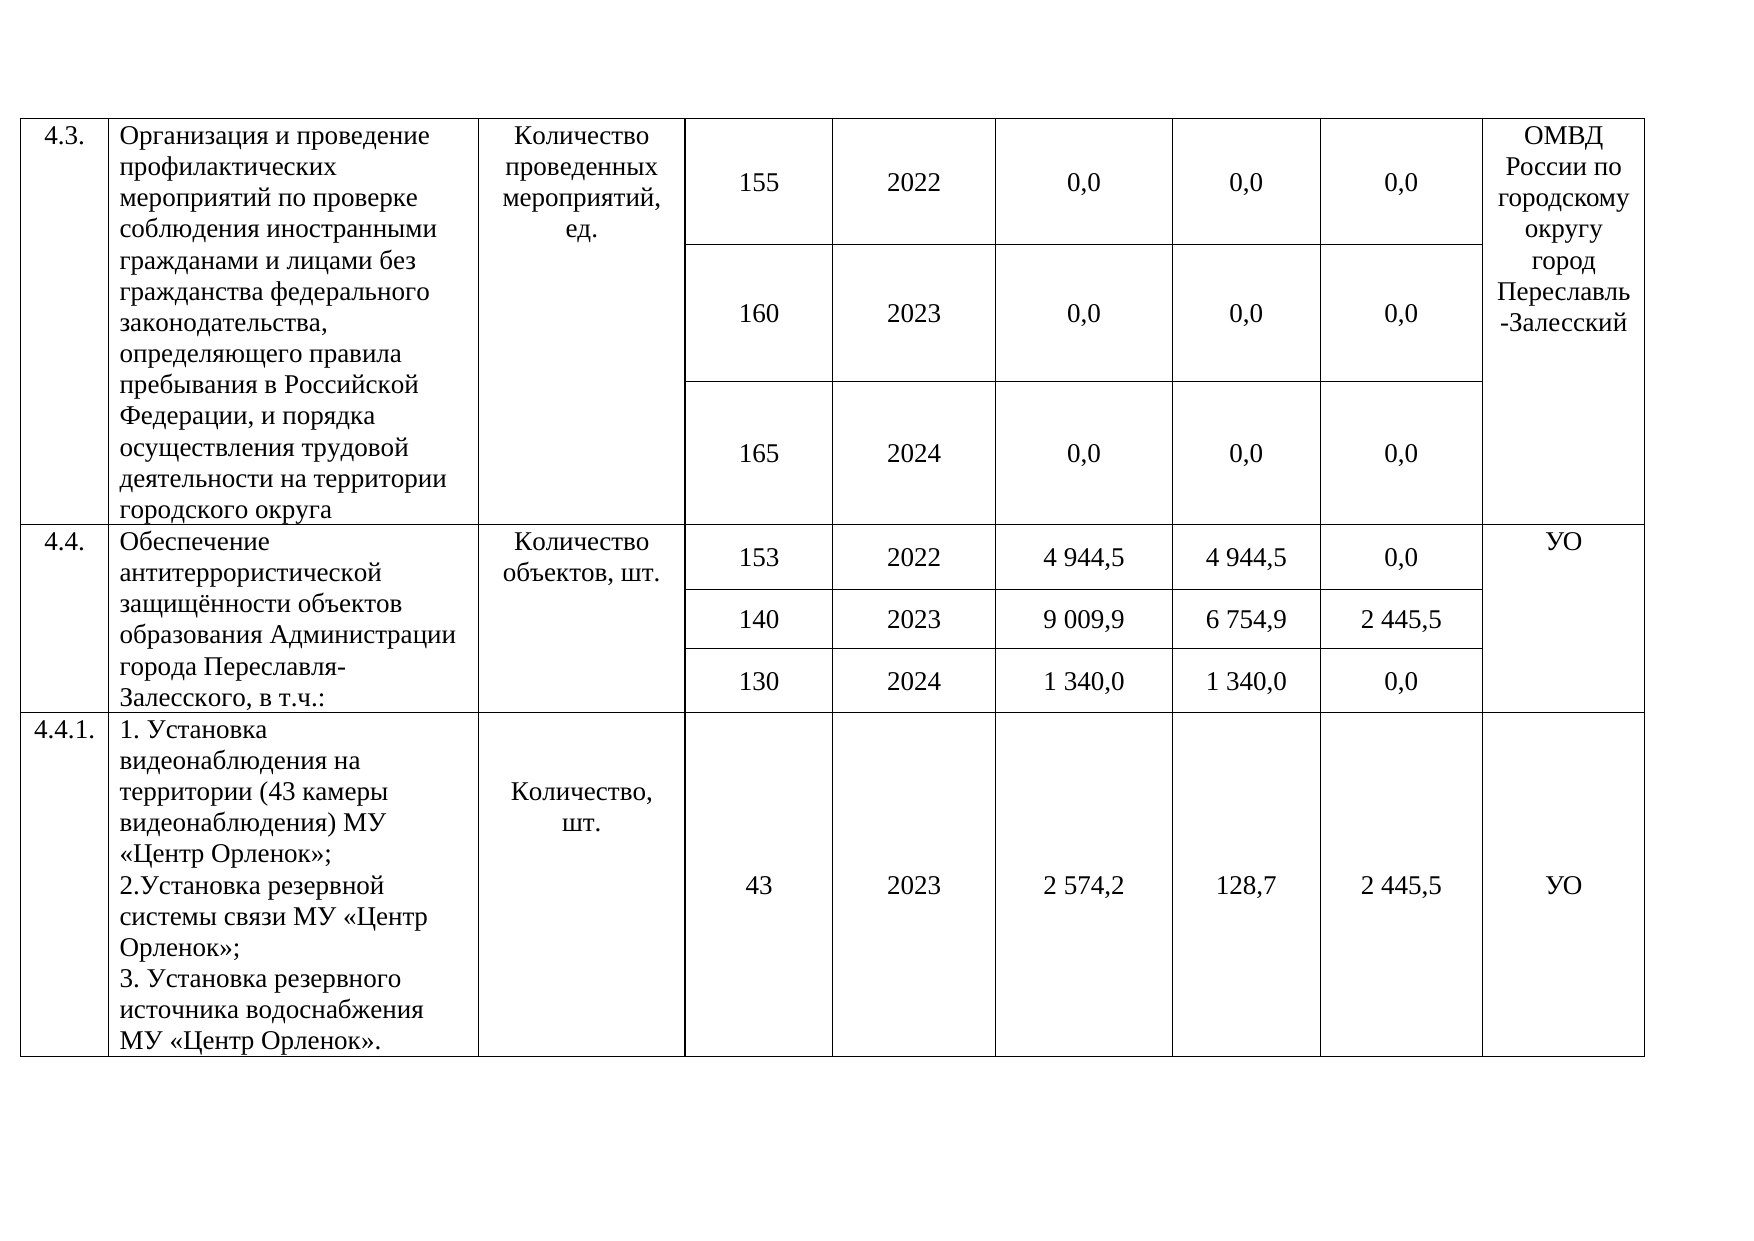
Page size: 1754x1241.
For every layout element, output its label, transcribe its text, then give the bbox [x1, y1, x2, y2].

table_cell Количество объектов, шт. [479, 525, 684, 712]
table_cell 0,0 [996, 119, 1172, 244]
table_cell 1. Установка видеонаблюдения на территории (43 камеры видеонаблюдения) МУ «Центр Орленок»; 2.Установка резервной системы связи МУ «Центр Орленок»; 3. Установка резервного источника водоснабжения МУ «Центр Орленок». [109, 713, 478, 1056]
table_cell 128,7 [1173, 713, 1320, 1056]
table_cell 0,0 [1321, 382, 1482, 524]
table_cell 0,0 [1173, 119, 1320, 244]
table_cell 1 340,0 [996, 649, 1172, 712]
table_cell 43 [686, 713, 832, 1056]
table_cell 2023 [833, 590, 995, 648]
table_cell 2023 [833, 713, 995, 1056]
table_cell Количество, шт. [479, 713, 684, 1056]
table_cell 153 [686, 525, 832, 589]
table_cell УО [1483, 713, 1644, 1056]
table_cell 4 944,5 [996, 525, 1172, 589]
table_cell 2023 [833, 245, 995, 381]
table_cell 2022 [833, 119, 995, 244]
table_cell 2 574,2 [996, 713, 1172, 1056]
table_cell 0,0 [1173, 382, 1320, 524]
table_cell 4.4. [21, 525, 108, 712]
table_cell 155 [686, 119, 832, 244]
table_cell 4 944,5 [1173, 525, 1320, 589]
table_cell 2024 [833, 382, 995, 524]
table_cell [1483, 119, 1644, 524]
table_cell Количество проведенных мероприятий, ед. [479, 119, 684, 524]
table_cell 6 754,9 [1173, 590, 1320, 648]
table_cell 130 [686, 649, 832, 712]
table_cell 4.4.1. [21, 713, 108, 1056]
table_cell 0,0 [996, 382, 1172, 524]
table_cell 0,0 [1321, 245, 1482, 381]
table_cell 0,0 [1173, 245, 1320, 381]
table_cell 0,0 [1321, 525, 1482, 589]
table_cell 2 445,5 [1321, 713, 1482, 1056]
table_cell 1 340,0 [1173, 649, 1320, 712]
table_cell 165 [686, 382, 832, 524]
table_cell 160 [686, 245, 832, 381]
table_cell 4.3. [21, 119, 108, 524]
table_cell 2024 [833, 649, 995, 712]
table_cell УО [1483, 525, 1644, 712]
table_cell 140 [686, 590, 832, 648]
table_cell 9 009,9 [996, 590, 1172, 648]
table_cell 0,0 [1321, 119, 1482, 244]
table_cell 0,0 [1321, 649, 1482, 712]
table_cell 0,0 [996, 245, 1172, 381]
table_cell Обеспечение антитеррористической защищённости объектов образования Администрации города Переславля-Залесского, в т.ч.: [109, 525, 478, 712]
table_cell 2022 [833, 525, 995, 589]
table_cell Организация и проведение профилактических мероприятий по проверке соблюдения иностранными гражданами и лицами без гражданства федерального законодательства, определяющего правила пребывания в Российской Федерации, и порядка осуществления трудовой деятельности на территории городского округа [109, 119, 478, 524]
table_cell 2 445,5 [1321, 590, 1482, 648]
